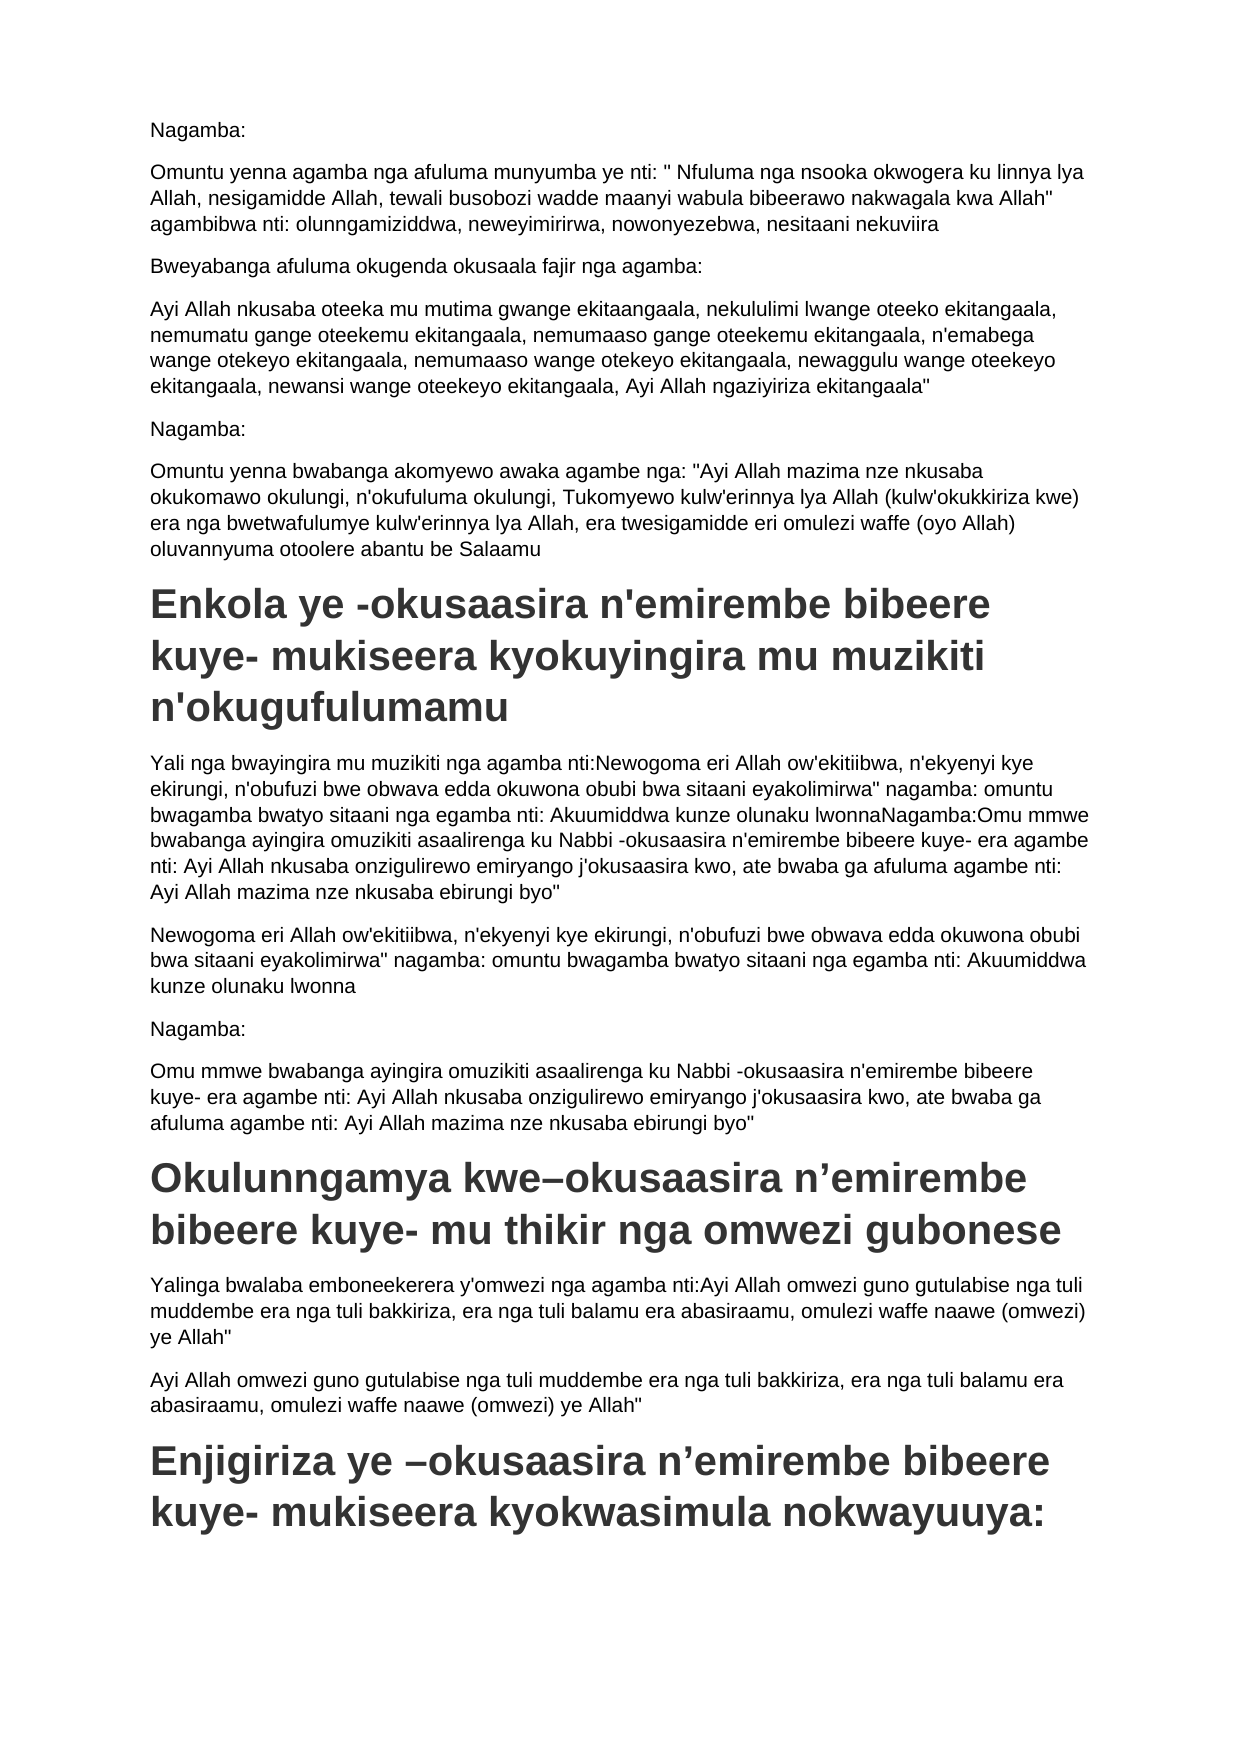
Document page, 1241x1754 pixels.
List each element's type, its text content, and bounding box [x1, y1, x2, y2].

text Omuntu yenna bwabanga akomyewo awaka agambe nga: "Ayi Allah mazima nze nkusaba okukomawo okulungi, n'okufuluma okulungi, Tukomyewo kulw'erinnya lya Allah (kulw'okukkiriza kwe) era nga bwetwafulumye kulw'erinnya lya Allah, era twesigamidde eri omulezi waffe (oyo Allah) oluvannyuma otoolere abantu be Salaamu [150, 459, 1090, 561]
text Omu mmwe bwabanga ayingira omuzikiti asaalirenga ku Nabbi -okusaasira n'emirembe bibeere kuye- era agambe nti: Ayi Allah nkusaba onzigulirewo emiryango j'okusaasira kwo, ate bwaba ga afuluma agambe nti: Ayi Allah mazima nze nkusaba ebirungi byo" [150, 1059, 1090, 1135]
text Nagamba: [150, 1017, 1090, 1041]
subtitle Enjigiriza ye –okusaasira n’emirembe bibeere kuye- mukiseera kyokwasimula nokwayuuya: [150, 1436, 1090, 1535]
text Ayi Allah nkusaba oteeka mu mutima gwange ekitaangaala, nekululimi lwange oteeko ekitangaala, nemumatu gange oteekemu ekitangaala, nemumaaso gange oteekemu ekitangaala, n'emabega wange otekeyo ekitangaala, nemumaaso wange otekeyo ekitangaala, newaggulu wange oteekeyo ekitangaala, newansi wange oteekeyo ekitangaala, Ayi Allah ngaziyiriza ekitangaala" [150, 297, 1090, 398]
text Bweyabanga afuluma okugenda okusaala fajir nga agamba: [150, 254, 1090, 278]
subtitle Enkola ye -okusaasira n'emirembe bibeere kuye- mukiseera kyokuyingira mu muzikiti n'okugufulumamu [150, 579, 1090, 730]
text Yalinga bwalaba emboneekerera y'omwezi nga agamba nti:Ayi Allah omwezi guno gutulabise nga tuli muddembe era nga tuli bakkiriza, era nga tuli balamu era abasiraamu, omulezi waffe naawe (omwezi) ye Allah" [150, 1273, 1090, 1349]
text Ayi Allah omwezi guno gutulabise nga tuli muddembe era nga tuli bakkiriza, era nga tuli balamu era abasiraamu, omulezi waffe naawe (omwezi) ye Allah" [150, 1367, 1090, 1417]
text Omuntu yenna agamba nga afuluma munyumba ye nti: " Nfuluma nga nsooka okwogera ku linnya lya Allah, nesigamidde Allah, tewali busobozi wadde maanyi wabula bibeerawo nakwagala kwa Allah" agambibwa nti: olunngamiziddwa, neweyimirirwa, nowonyezebwa, nesitaani nekuviira [150, 160, 1090, 236]
text Nagamba: [150, 117, 1090, 141]
text Nagamba: [150, 417, 1090, 441]
subtitle Okulunngamya kwe–okusaasira n’emirembe bibeere kuye- mu thikir nga omwezi gubonese [150, 1153, 1090, 1253]
text Newogoma eri Allah ow'ekitiibwa, n'ekyenyi kye ekirungi, n'obufuzi bwe obwava edda okuwona obubi bwa sitaani eyakolimirwa" nagamba: omuntu bwagamba bwatyo sitaani nga egamba nti: Akuumiddwa kunze olunaku lwonna [150, 922, 1090, 998]
text Yali nga bwayingira mu muzikiti nga agamba nti:Newogoma eri Allah ow'ekitiibwa, n'ekyenyi kye ekirungi, n'obufuzi bwe obwava edda okuwona obubi bwa sitaani eyakolimirwa" nagamba: omuntu bwagamba bwatyo sitaani nga egamba nti: Akuumiddwa kunze olunaku lwonnaNagamba:Omu mmwe bwabanga ayingira omuzikiti asaalirenga ku Nabbi -okusaasira n'emirembe bibeere kuye- era agambe nti: Ayi Allah nkusaba onzigulirewo emiryango j'okusaasira kwo, ate bwaba ga afuluma agambe nti: Ayi Allah mazima nze nkusaba ebirungi byo" [150, 751, 1090, 904]
